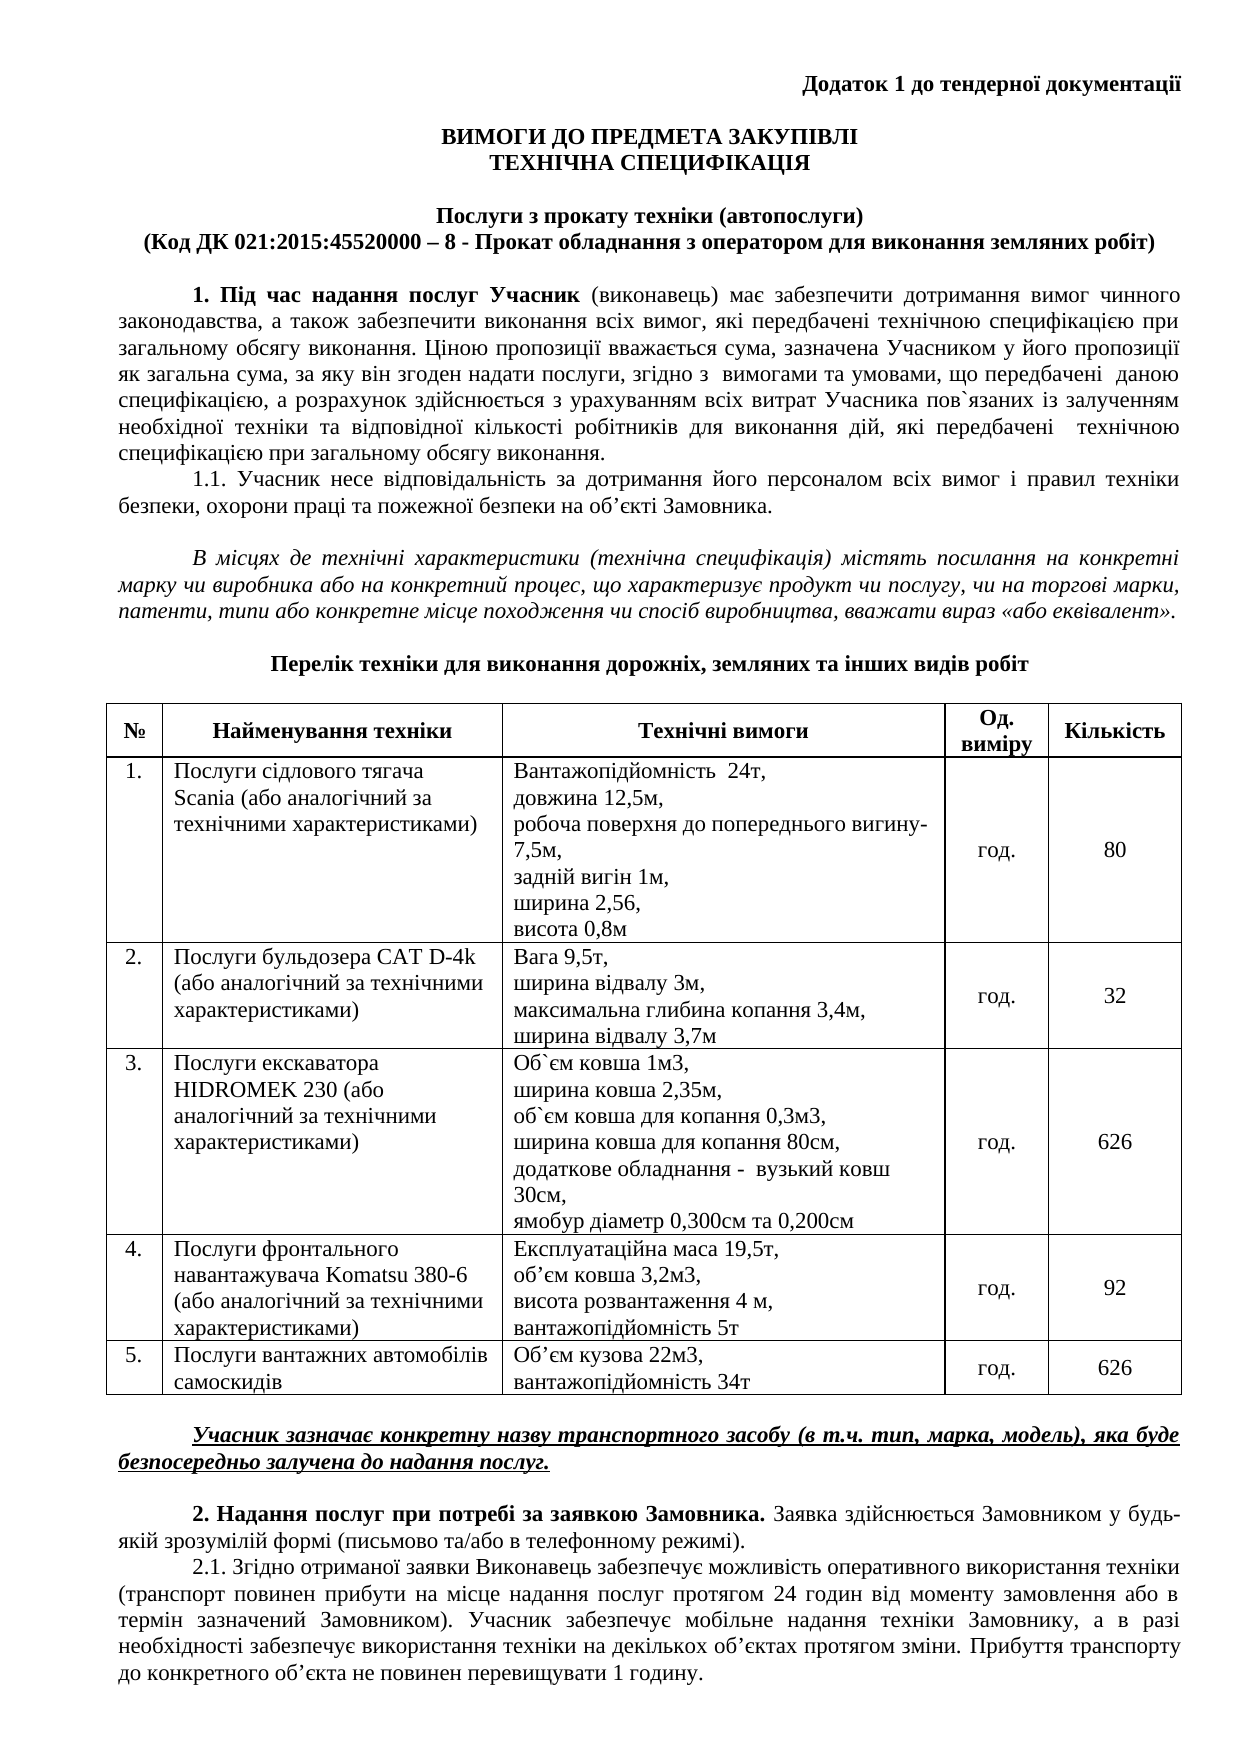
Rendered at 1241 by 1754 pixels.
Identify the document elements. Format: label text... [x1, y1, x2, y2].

table_cell [107, 1341, 162, 1394]
text В місцях де технічні характеристики (технічна специфікація) містять посилання на конкретні марку чи виробника або на конкретний процес, що характеризує продукт чи послугу, чи на торгові марки, патенти, типи або конкретне місце походження чи спосіб виробництва, вважати вираз «або еквівалент». [118, 544, 1181, 623]
table_cell Послуги бульдозера САТ D-4k (або аналогічний за технічними характеристиками) [163, 943, 502, 1048]
table_cell [107, 1235, 162, 1340]
text (Код ДК 021:2015:45520000 – 8 - Прокат обладнання з оператором для виконання земляних робіт) [118, 228, 1181, 254]
table_cell Послуги вантажних автомобілів самоскидів [163, 1341, 502, 1394]
text Учасник зазначає конкретну назву транспортного засобу (в т.ч. тип, марка, модель), яка буде безпосередньо залучена до надання послуг. [118, 1421, 1181, 1474]
table_header Найменування техніки [163, 704, 502, 756]
table_cell [107, 1049, 162, 1234]
text Послуги з прокату техніки (автопослуги) [118, 202, 1181, 228]
text 1.1. Учасник несе відповідальність за дотримання його персоналом всіх вимог і правил техніки безпеки, охорони праці та пожежної безпеки на об’єкті Замовника. [118, 465, 1181, 518]
table_header Кількість [1049, 704, 1181, 756]
text ВИМОГИ ДО ПРЕДМЕТА ЗАКУПІВЛІ [118, 123, 1181, 149]
text 1. Під час надання послуг Учасник (виконавець) має забезпечити дотримання вимог чинного законодавства, а також забезпечити виконання всіх вимог, які передбачені технічною специфікацією при загальному обсягу виконання. Ціною пропозиції вважається сума, зазначена Учасником у його пропозиції як загальна сума, за яку він згоден надати послуги, згідно з вимогами та умовами, що передбачені даною специфікацією, а розрахунок здійснюється з урахуванням всіх витрат Учасника пов`язаних із залученням необхідної техніки та відповідної кількості робітників для виконання дій, які передбачені технічною специфікацією при загальному обсягу виконання. [118, 281, 1181, 465]
table_header Технічні вимоги [503, 704, 944, 756]
table_header № [107, 704, 162, 756]
table_cell 92 [1049, 1235, 1181, 1340]
table_cell [107, 943, 162, 1048]
table_cell Вантажопідйомність 24т, довжина 12,5м, робоча поверхня до попереднього вигину-7,5м, задній вигін 1м, ширина 2,56, висота 0,8м [503, 758, 944, 942]
table_cell 626 [1049, 1341, 1181, 1394]
table_cell Об`єм ковша 1м3, ширина ковша 2,35м, об`єм ковша для копання 0,3м3, ширина ковша для копання 80см, додаткове обладнання - вузький ковш 30см, ямобур діаметр 0,300см та 0,200см [503, 1049, 944, 1234]
text 2.1. Згідно отриманої заявки Виконавець забезпечує можливість оперативного використання техніки (транспорт повинен прибути на місце надання послуг протягом 24 годин від моменту замовлення або в термін зазначений Замовником). Учасник забезпечує мобільне надання техніки Замовнику, а в разі необхідності забезпечує використання техніки на декількох об’єктах протягом зміни. Прибуття транспорту до конкретного об’єкта не повинен перевищувати 1 годину. [118, 1553, 1181, 1685]
text ТЕХНІЧНА СПЕЦИФІКАЦІЯ [118, 149, 1181, 176]
table_cell год. [946, 1341, 1048, 1394]
table_cell год. [946, 943, 1048, 1048]
table_header Од. виміру [946, 704, 1048, 756]
table_cell Послуги екскаватора HIDROMEK 230 (або аналогічний за технічними характеристиками) [163, 1049, 502, 1234]
table_cell Об’єм кузова 22м3, вантажопідйомність 34т [503, 1341, 944, 1394]
table_cell Експлуатаційна маса 19,5т, об’єм ковша 3,2м3, висота розвантаження 4 м, вантажопідйомність 5т [503, 1235, 944, 1340]
table_cell [107, 758, 162, 942]
table_cell 32 [1049, 943, 1181, 1048]
table_cell Послуги фронтального навантажувача Komatsu 380-6 (або аналогічний за технічними характеристиками) [163, 1235, 502, 1340]
text 2. Надання послуг при потребі за заявкою Замовника. Заявка здійснюється Замовником у будь-якій зрозумілій формі (письмово та/або в телефонному режимі). [118, 1501, 1181, 1553]
table_cell 626 [1049, 1049, 1181, 1234]
text Перелік техніки для виконання дорожніх, земляних та інших видів робіт [118, 650, 1181, 676]
table_cell Вага 9,5т, ширина відвалу 3м, максимальна глибина копання 3,4м, ширина відвалу 3,7м [503, 943, 944, 1048]
table_cell год. [946, 758, 1048, 942]
table_cell Послуги сідлового тягача Scania (або аналогічний за технічними характеристиками) [163, 758, 502, 942]
text Додаток 1 до тендерної документації [118, 70, 1181, 96]
table_cell год. [946, 1049, 1048, 1234]
table_cell год. [946, 1235, 1048, 1340]
table_cell 80 [1049, 758, 1181, 942]
